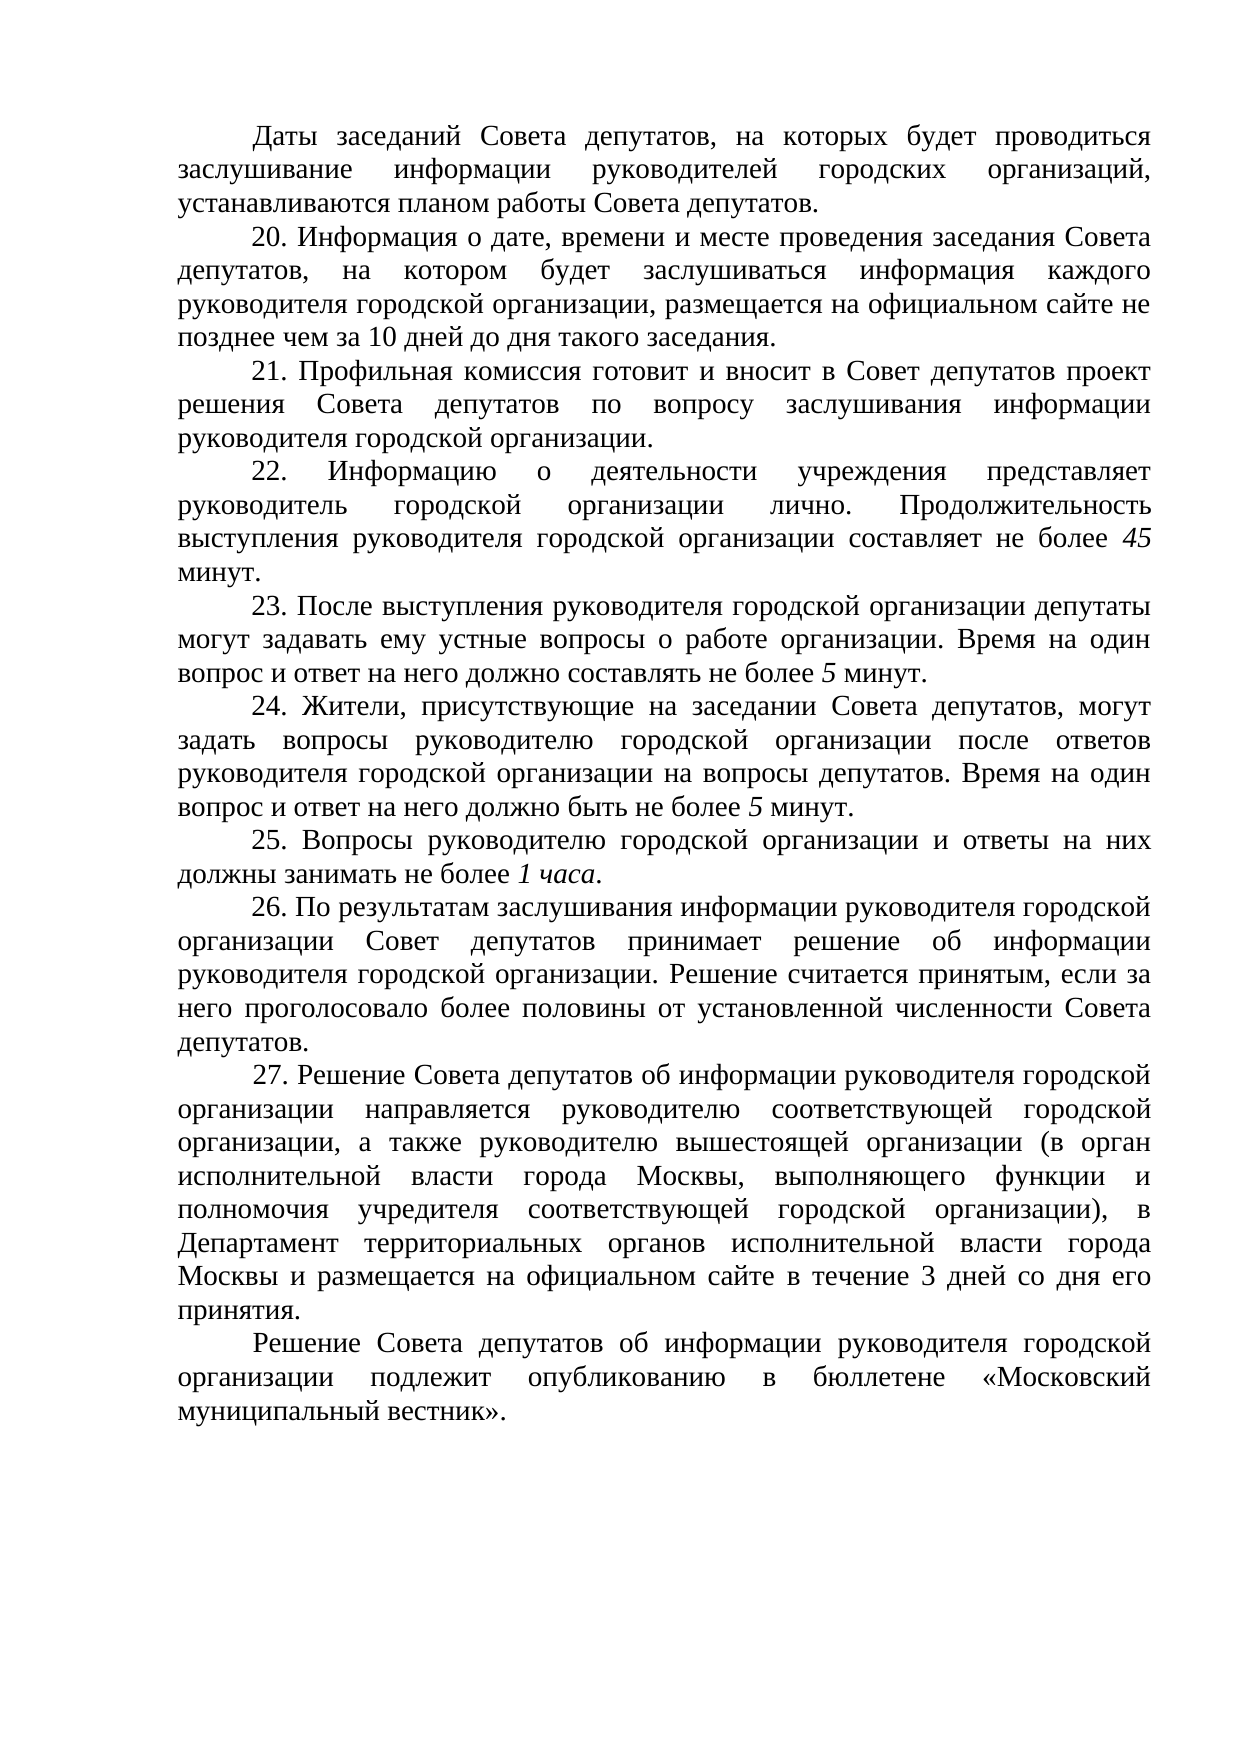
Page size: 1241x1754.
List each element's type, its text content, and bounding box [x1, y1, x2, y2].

text 22. Информацию о деятельности учреждения представляет руководитель городской организации лично. Продолжительность выступления руководителя городской организации составляет не более 45 минут. [177, 453, 1152, 588]
text 27. Решение Совета депутатов об информации руководителя городской организации направляется руководителю соответствующей городской организации, а также руководителю вышестоящей организации (в орган исполнительной власти города Москвы, выполняющего функции и полномочия учредителя соответствующей городской организации), в Департамент территориальных органов исполнительной власти города Москвы и размещается на официальном сайте в течение 3 дней со дня его принятия. [177, 1057, 1152, 1326]
text 26. По результатам заслушивания информации руководителя городской организации Совет депутатов принимает решение об информации руководителя городской организации. Решение считается принятым, если за него проголосовало более половины от установленной численности Совета депутатов. [177, 889, 1152, 1057]
text Даты заседаний Совета депутатов, на которых будет проводиться заслушивание информации руководителей городских организаций, устанавливаются планом работы Совета депутатов. [177, 118, 1152, 219]
text 24. Жители, присутствующие на заседании Совета депутатов, могут задать вопросы руководителю городской организации после ответов руководителя городской организации на вопросы депутатов. Время на один вопрос и ответ на него должно быть не более 5 минут. [177, 688, 1152, 822]
text 21. Профильная комиссия готовит и вносит в Совет депутатов проект решения Совета депутатов по вопросу заслушивания информации руководителя городской организации. [177, 353, 1152, 453]
text Решение Совета депутатов об информации руководителя городской организации подлежит опубликованию в бюллетене «Московский муниципальный вестник». [177, 1326, 1152, 1426]
text 25. Вопросы руководителю городской организации и ответы на них должны занимать не более 1 часа. [177, 822, 1152, 889]
text 23. После выступления руководителя городской организации депутаты могут задавать ему устные вопросы о работе организации. Время на один вопрос и ответ на него должно составлять не более 5 минут. [177, 588, 1152, 688]
text 20. Информация о дате, времени и месте проведения заседания Совета депутатов, на котором будет заслушиваться информация каждого руководителя городской организации, размещается на официальном сайте не позднее чем за 10 дней до дня такого заседания. [177, 219, 1152, 353]
